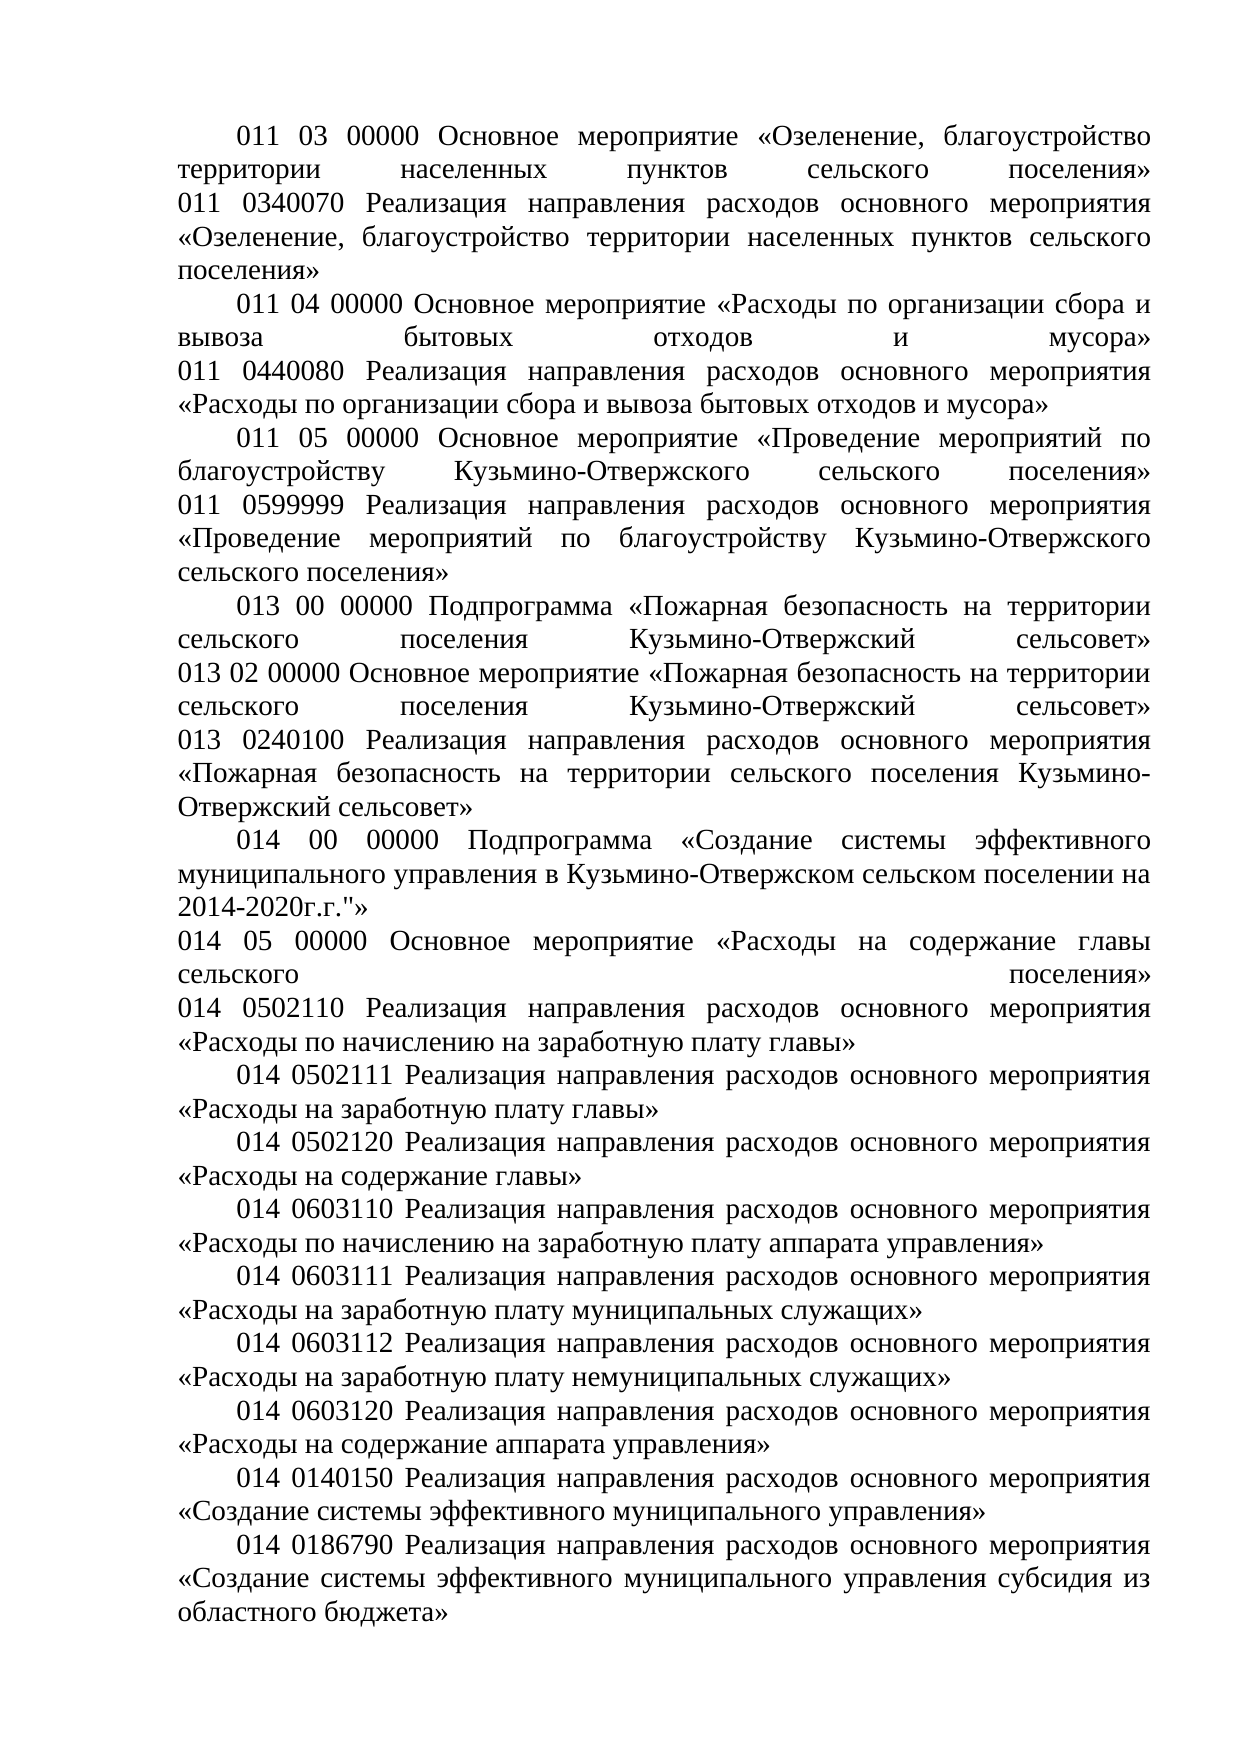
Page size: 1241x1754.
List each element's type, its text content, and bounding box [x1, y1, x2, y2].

text 011 04 00000 Основное мероприятие «Расходы по организации сбора и вывоза бытовых отходов и мусора» 011 0440080 Реализация направления расходов основного мероприятия «Расходы по организации сбора и вывоза бытовых отходов и мусора» [177, 286, 1152, 420]
text 014 0603112 Реализация направления расходов основного мероприятия «Расходы на заработную плату немуниципальных служащих» [177, 1326, 1152, 1393]
text 014 0502120 Реализация направления расходов основного мероприятия «Расходы на содержание главы» [177, 1124, 1152, 1191]
text 011 05 00000 Основное мероприятие «Проведение мероприятий по благоустройству Кузьмино-Отвержского сельского поселения» 011 0599999 Реализация направления расходов основного мероприятия «Проведение мероприятий по благоустройству Кузьмино-Отвержского сельского поселения» [177, 420, 1152, 588]
text 014 0502111 Реализация направления расходов основного мероприятия «Расходы на заработную плату главы» [177, 1057, 1152, 1124]
text 014 0603111 Реализация направления расходов основного мероприятия «Расходы на заработную плату муниципальных служащих» [177, 1258, 1152, 1326]
text 014 0603110 Реализация направления расходов основного мероприятия «Расходы по начислению на заработную плату аппарата управления» [177, 1191, 1152, 1258]
text 014 0603120 Реализация направления расходов основного мероприятия «Расходы на содержание аппарата управления» [177, 1393, 1152, 1460]
text 014 00 00000 Подпрограмма «Создание системы эффективного муниципального управления в Кузьмино-Отвержском сельском поселении на 2014-2020г.г."» 014 05 00000 Основное мероприятие «Расходы на содержание главы сельского поселения» 014 0502110 Реализация направления расходов основного мероприятия «Расходы по начислению на заработную плату главы» [177, 822, 1152, 1057]
text 014 0140150 Реализация направления расходов основного мероприятия «Создание системы эффективного муниципального управления» [177, 1460, 1152, 1527]
text 011 03 00000 Основное мероприятие «Озеленение, благоустройство территории населенных пунктов сельского поселения» 011 0340070 Реализация направления расходов основного мероприятия «Озеленение, благоустройство территории населенных пунктов сельского поселения» [177, 118, 1152, 286]
text 013 00 00000 Подпрограмма «Пожарная безопасность на территории сельского поселения Кузьмино-Отвержский сельсовет» 013 02 00000 Основное мероприятие «Пожарная безопасность на территории сельского поселения Кузьмино-Отвержский сельсовет» 013 0240100 Реализация направления расходов основного мероприятия «Пожарная безопасность на территории сельского поселения Кузьмино-Отвержский сельсовет» [177, 588, 1152, 822]
text 014 0186790 Реализация направления расходов основного мероприятия «Создание системы эффективного муниципального управления субсидия из областного бюджета» [177, 1527, 1152, 1627]
